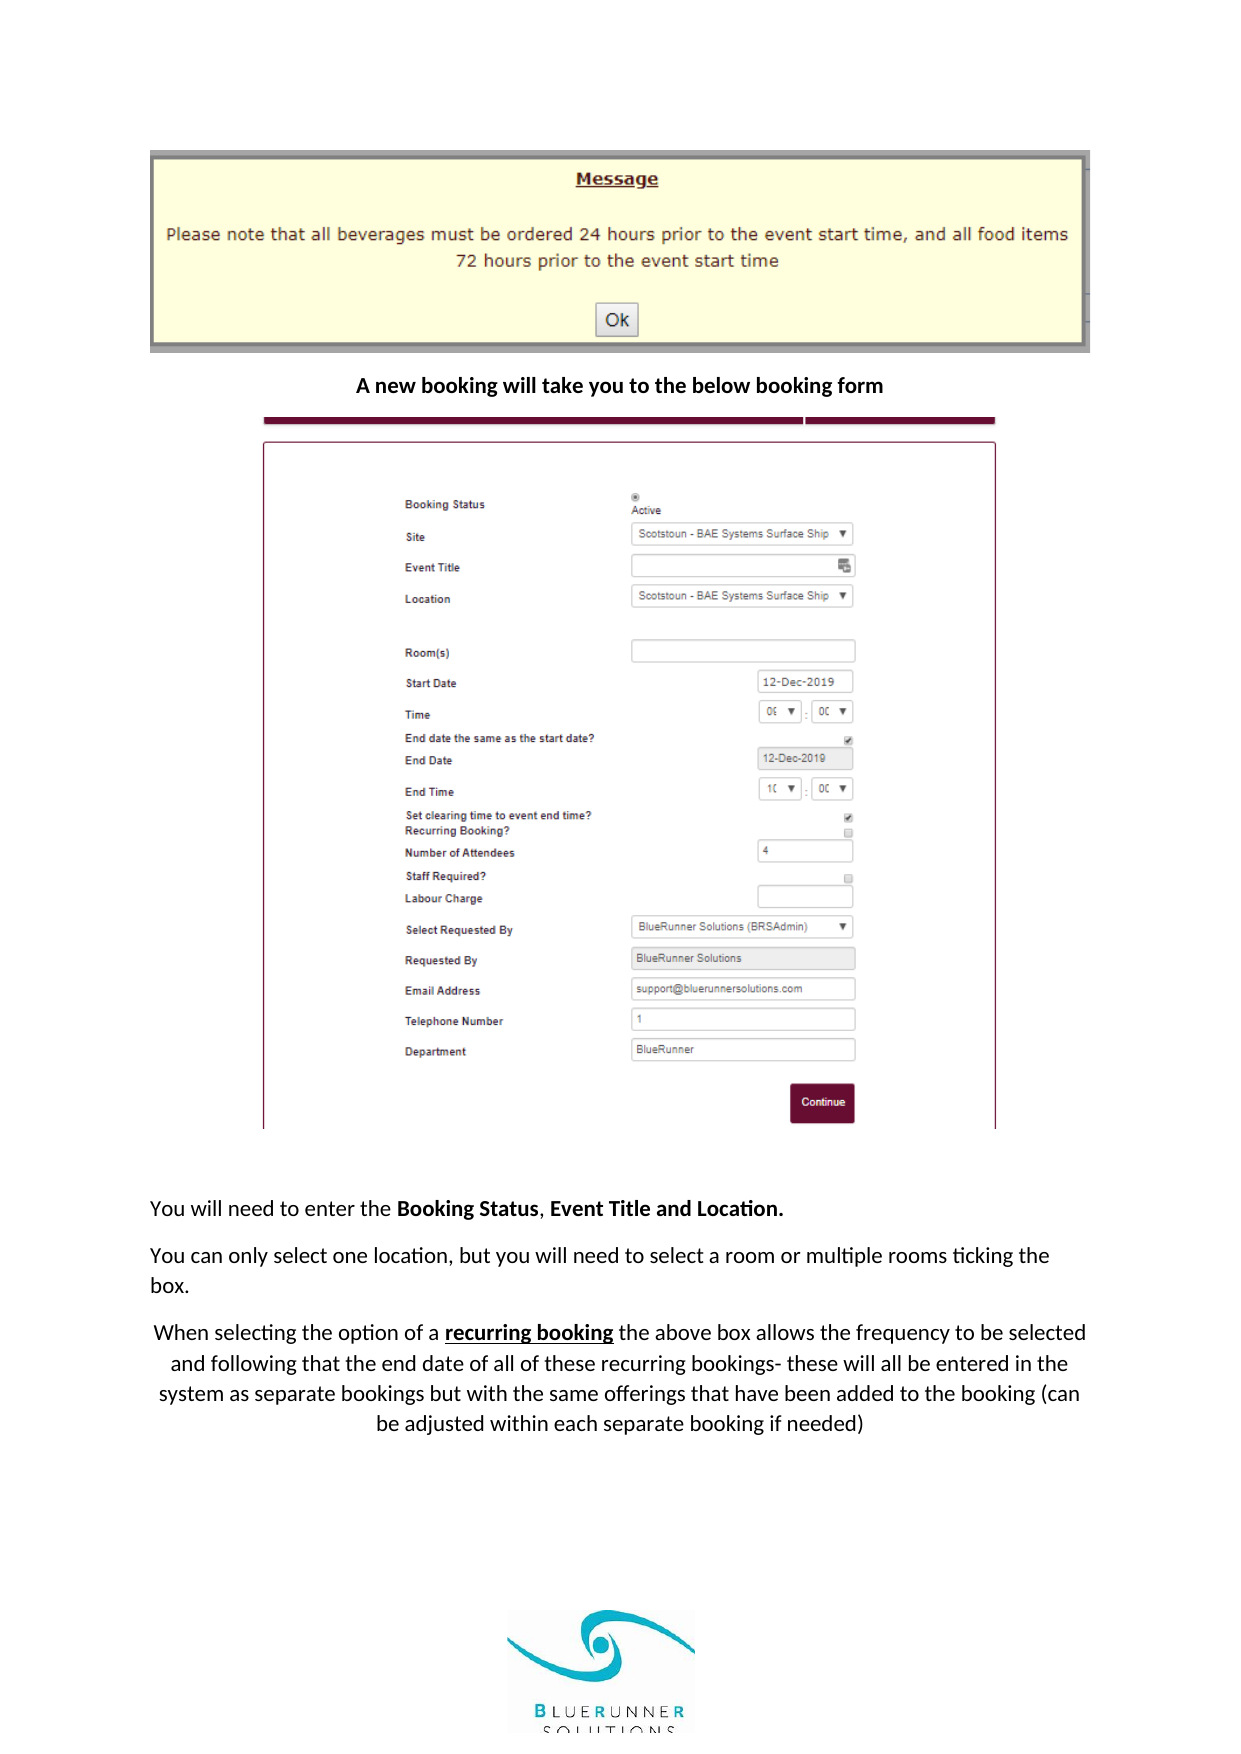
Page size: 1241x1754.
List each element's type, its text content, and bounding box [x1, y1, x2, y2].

text A new booking will take you to the below booking form [150, 371, 1090, 399]
text When selecting the option of a recurring booking the above box allows the frequency to be selected and following that the end date of all of these recurring bookings- these will all be entered in the system as separate bookings but with the same offerings that have been added to the booking (can be adjusted within each separate booking if needed) [150, 1318, 1090, 1437]
text You can only select one location, but you will need to select a room or multiple rooms ticking the box. [150, 1241, 1090, 1300]
text You will need to enter the Booking Status, Event Title and Location. [150, 1194, 1090, 1223]
picture [150, 150, 1091, 353]
picture [507, 1610, 695, 1733]
picture [221, 417, 1020, 1129]
